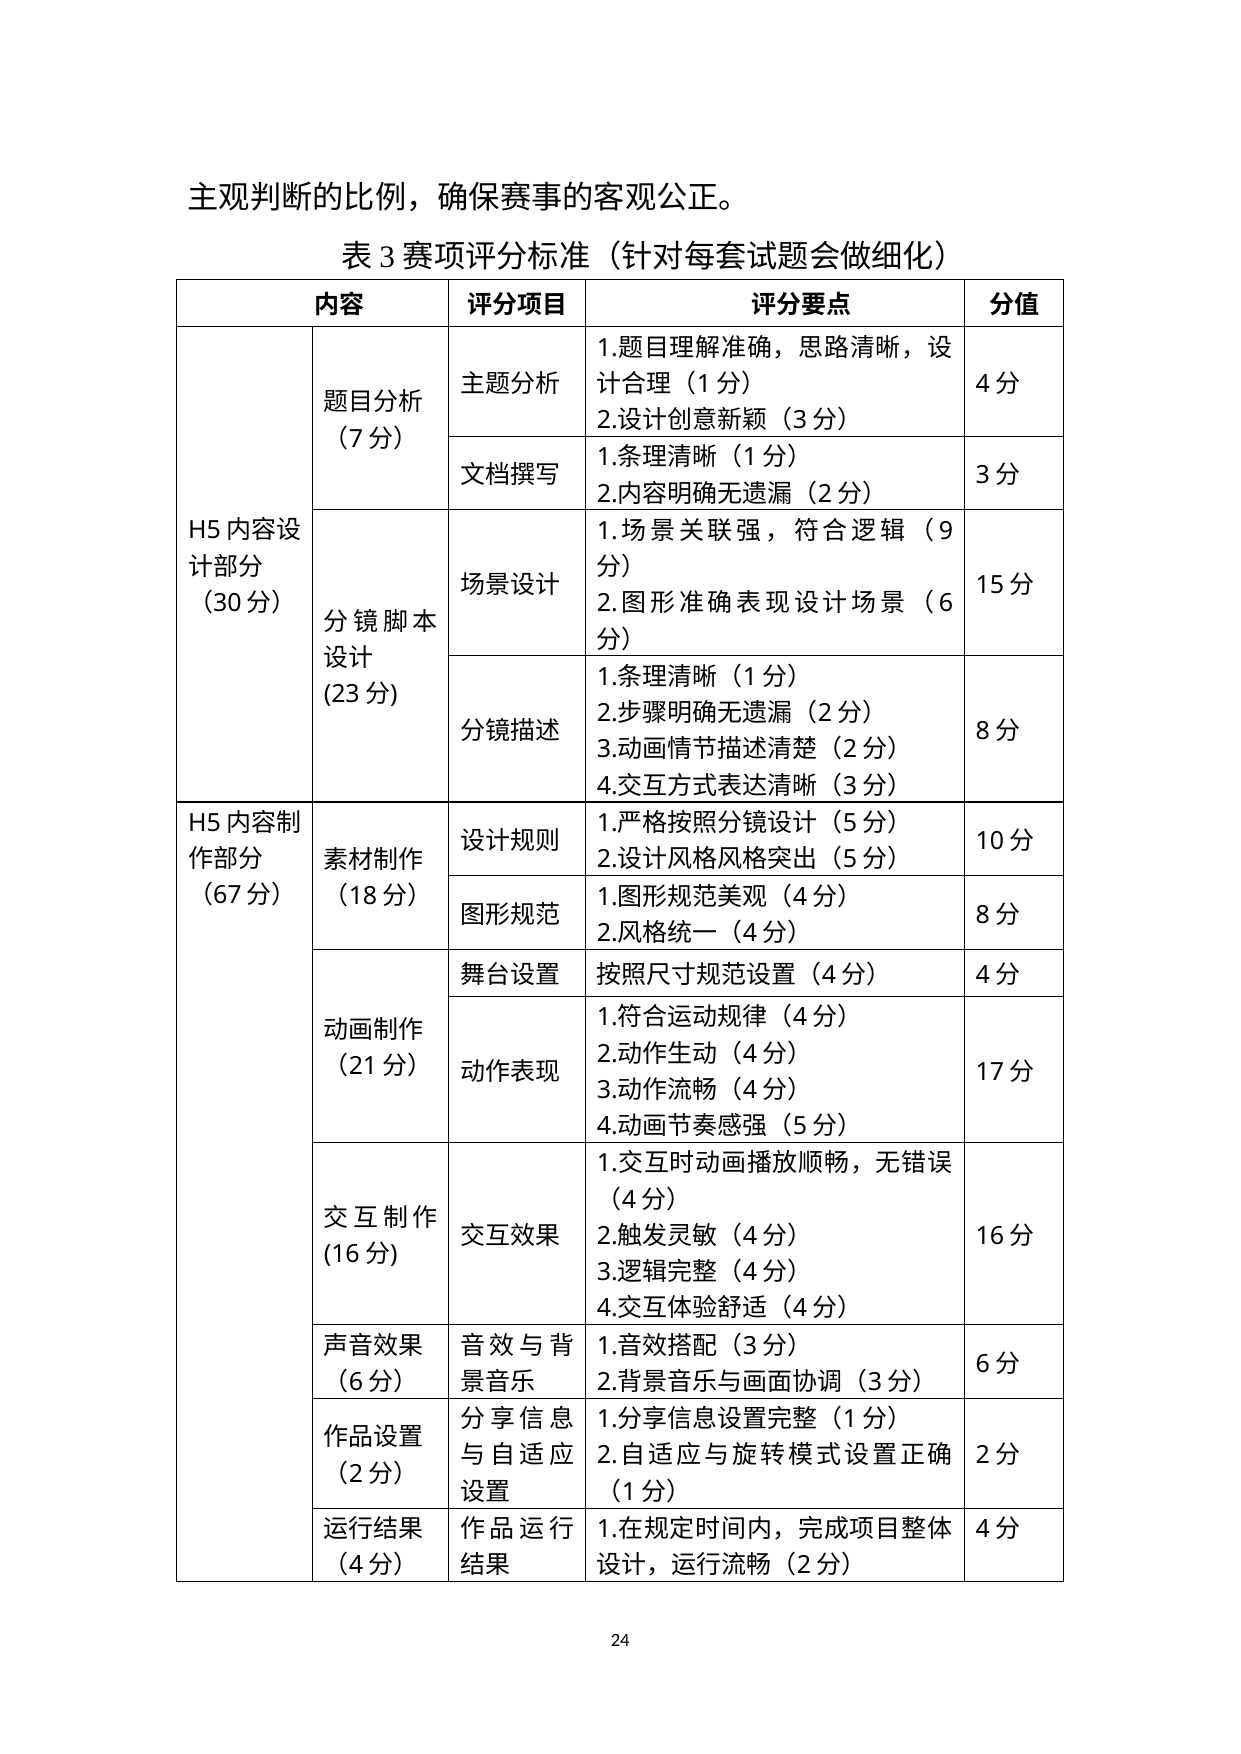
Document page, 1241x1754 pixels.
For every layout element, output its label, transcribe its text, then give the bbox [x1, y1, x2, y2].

table_cell 8分 [965, 656, 1063, 801]
table_cell 动作表现 [449, 997, 585, 1142]
table_cell 交互制作(16分) [313, 1143, 448, 1324]
table_cell 作品设置 （2分） [313, 1399, 448, 1507]
table_cell 4分 [965, 1509, 1063, 1581]
table_cell 音效与背景音乐 [449, 1325, 585, 1398]
table_cell 3分 [965, 437, 1063, 509]
table_cell 15分 [965, 510, 1063, 655]
table_cell 17分 [965, 997, 1063, 1142]
table_cell 8分 [965, 876, 1063, 948]
table_cell 交互效果 [449, 1143, 585, 1324]
table_cell 1.严格按照分镜设计（5分） 2.设计风格风格突出（5分） [586, 803, 964, 875]
table_cell 分镜脚本设计 (23分) [313, 510, 448, 801]
table_cell 1.条理清晰（1分） 2.步骤明确无遗漏（2分） 3.动画情节描述清楚（2分） 4.交互方式表达清晰（3分） [586, 656, 964, 801]
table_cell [586, 1509, 964, 1581]
table_header 评分项目 [449, 280, 585, 326]
table_cell 10分 [965, 803, 1063, 875]
table_cell 1.音效搭配（3分） 2.背景音乐与画面协调（3分） [586, 1325, 964, 1398]
table_cell 舞台设置 [449, 950, 585, 996]
table_cell 分享信息与自适应设置 [449, 1399, 585, 1507]
table_cell 素材制作 （18分） [313, 803, 448, 948]
table_cell 场景设计 [449, 510, 585, 655]
table_cell 1.交互时动画播放顺畅，无错误（4分） 2.触发灵敏（4分） 3.逻辑完整（4分） 4.交互体验舒适（4分） [586, 1143, 964, 1324]
table_cell 16分 [965, 1143, 1063, 1324]
table_cell 主题分析 [449, 327, 585, 436]
table_cell H5内容制作部分 （67分） [177, 803, 312, 1581]
table_cell 1.分享信息设置完整（1分） 2.自适应与旋转模式设置正确（1分） [586, 1399, 964, 1507]
table_cell 声音效果 （6分） [313, 1325, 448, 1398]
table_cell 1.条理清晰（1分） 2.内容明确无遗漏（2分） [586, 437, 964, 509]
table_cell 1.符合运动规律（4分） 2.动作生动（4分） 3.动作流畅（4分） 4.动画节奏感强（5分） [586, 997, 964, 1142]
table_cell 分镜描述 [449, 656, 585, 801]
text 表3 赛项评分标准（针对每套试题会做细化） [187, 220, 1053, 279]
table_cell 运行结果 （4分） [313, 1509, 448, 1581]
table_cell 4分 [965, 327, 1063, 436]
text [187, 162, 1053, 220]
table_cell 文档撰写 [449, 437, 585, 509]
table_cell H5内容设计部分 （30分） [177, 327, 312, 801]
table_cell 图形规范 [449, 876, 585, 948]
table_header 内容 [177, 280, 448, 326]
table_header 分值 [965, 280, 1063, 326]
table_cell 动画制作 （21分） [313, 950, 448, 1142]
table_cell 6分 [965, 1325, 1063, 1398]
table_cell 作品运行结果 [449, 1509, 585, 1581]
table_cell 按照尺寸规范设置（4分） [586, 950, 964, 996]
table_cell 1.场景关联强，符合逻辑（9分） 2.图形准确表现设计场景（6分） [586, 510, 964, 655]
table_cell 2分 [965, 1399, 1063, 1507]
table_cell 1.题目理解准确，思路清晰，设计合理（1分） 2.设计创意新颖（3分） [586, 327, 964, 436]
table_cell 1.图形规范美观（4分） 2.风格统一（4分） [586, 876, 964, 948]
table_cell 4分 [965, 950, 1063, 996]
table_header 评分要点 [586, 280, 964, 326]
table_cell 设计规则 [449, 803, 585, 875]
table_cell 题目分析 （7分） [313, 327, 448, 509]
